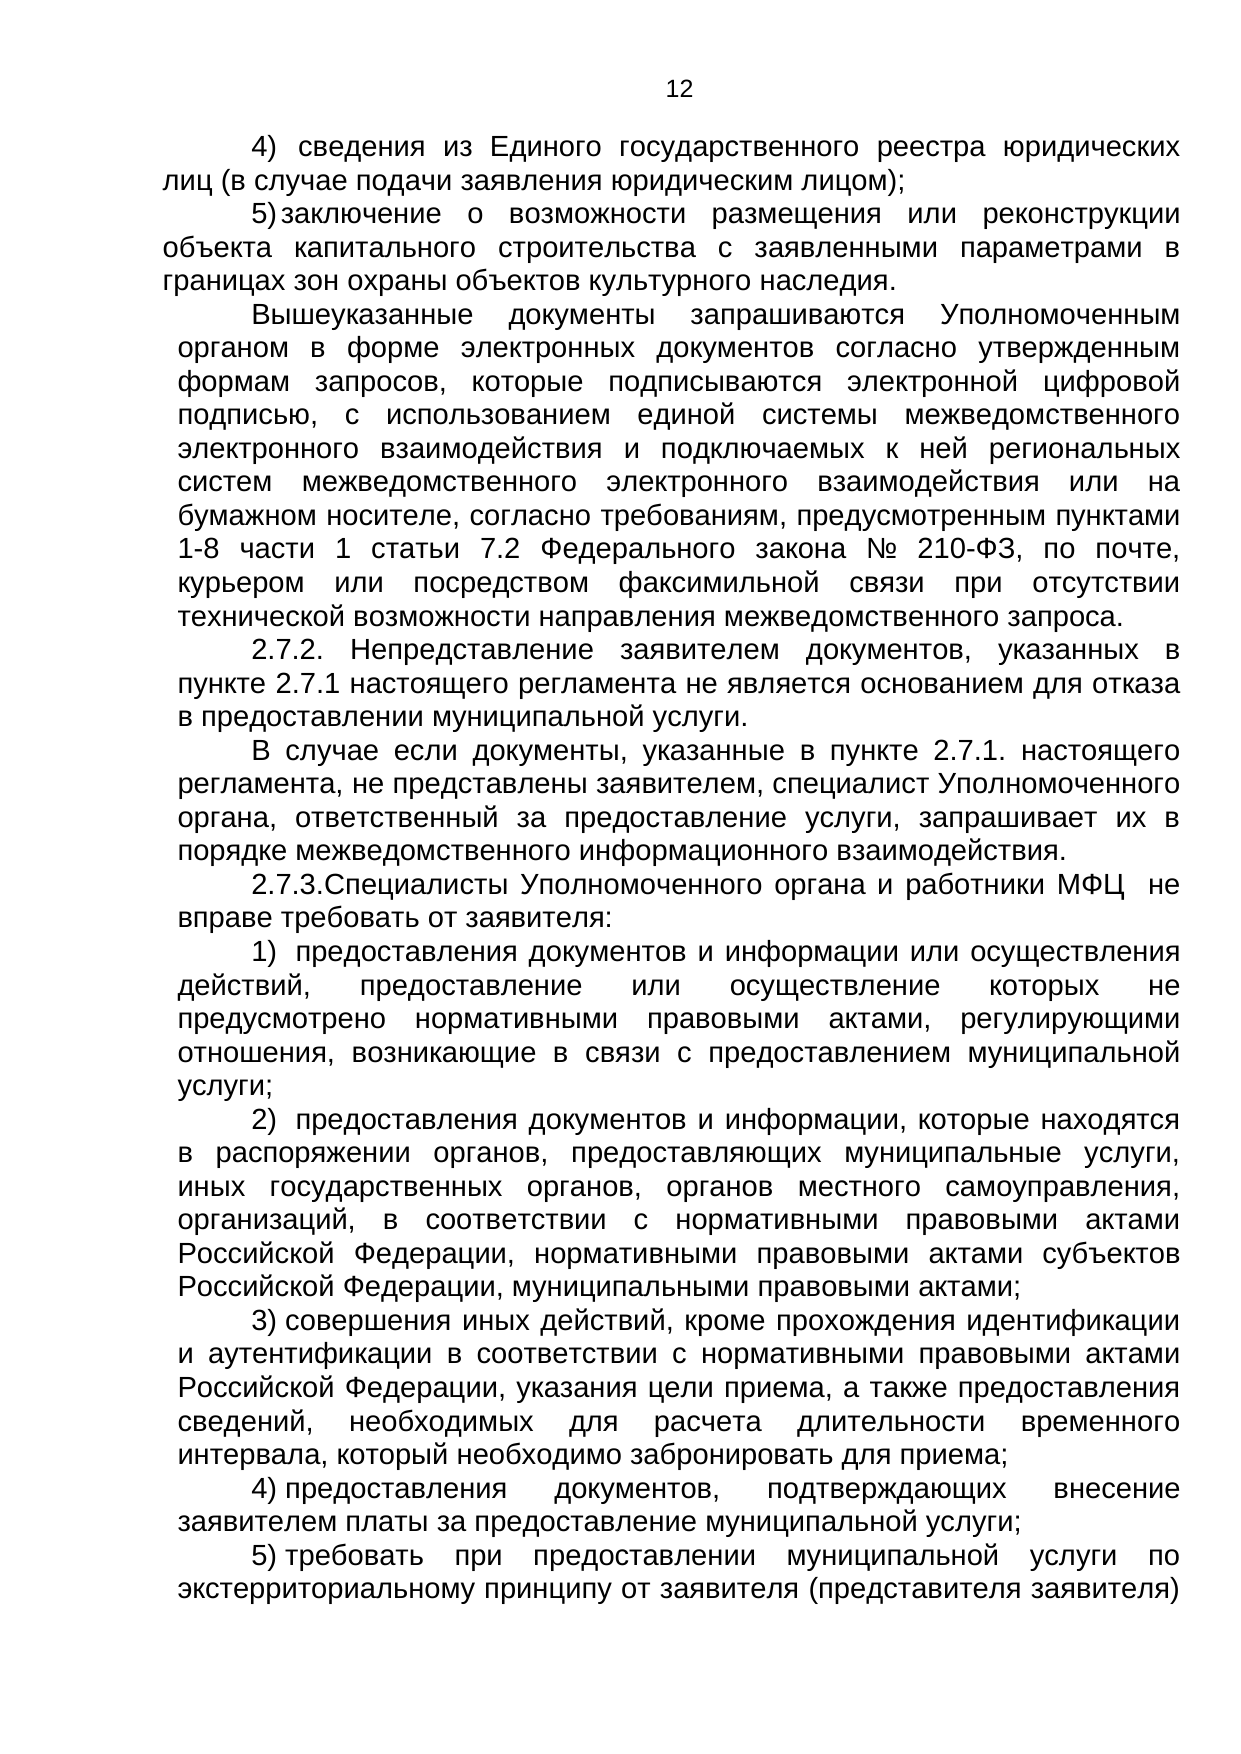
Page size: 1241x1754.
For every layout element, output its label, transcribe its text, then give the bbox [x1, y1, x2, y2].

text Вышеуказанные документы запрашиваются Уполномоченным органом в форме электронных документов согласно утвержденным формам запросов, которые подписываются электронной цифровой подписью, с использованием единой системы межведомственного электронного взаимодействия и подключаемых к ней региональных систем межведомственного электронного взаимодействия или на бумажном носителе, согласно требованиям, предусмотренным пунктами 1-8 части 1 статьи 7.2 Федерального закона № 210-ФЗ, по почте, курьером или посредством факсимильной связи при отсутствии технической возможности направления межведомственного запроса. [177, 297, 1181, 632]
list сведения из Единого государственного реестра юридических лиц (в случае подачи заявления юридическим лицом); [162, 129, 1181, 196]
text 2.7.3.Специалисты Уполномоченного органа и работники МФЦ не вправе требовать от заявителя: [177, 867, 1181, 934]
list предоставления документов и информации, которые находятся в распоряжении органов, предоставляющих муниципальные услуги, иных государственных органов, органов местного самоуправления, организаций, в соответствии с нормативными правовыми актами Российской Федерации, нормативными правовыми актами субъектов Российской Федерации, муниципальными правовыми актами; [177, 1102, 1181, 1303]
list предоставления документов и информации или осуществления действий, предоставление или осуществление которых не предусмотрено нормативными правовыми актами, регулирующими отношения, возникающие в связи с предоставлением муниципальной услуги; [177, 934, 1181, 1102]
list заключение о возможности размещения или реконструкции объекта капитального строительства с заявленными параметрами в границах зон охраны объектов культурного наследия. [162, 196, 1181, 297]
text 4) предоставления документов, подтверждающих внесение заявителем платы за предоставление муниципальной услуги; [177, 1471, 1181, 1538]
text В случае если документы, указанные в пункте 2.7.1. настоящего регламента, не представлены заявителем, специалист Уполномоченного органа, ответственный за предоставление услуги, запрашивает их в порядке межведомственного информационного взаимодействия. [177, 733, 1181, 867]
text 2.7.2. Непредставление заявителем документов, указанных в пункте 2.7.1 настоящего регламента не является основанием для отказа в предоставлении муниципальной услуги. [177, 632, 1181, 733]
text 3) совершения иных действий, кроме прохождения идентификации и аутентификации в соответствии с нормативными правовыми актами Российской Федерации, указания цели приема, а также предоставления сведений, необходимых для расчета длительности временного интервала, который необходимо забронировать для приема; [177, 1303, 1181, 1471]
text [177, 1538, 1181, 1605]
